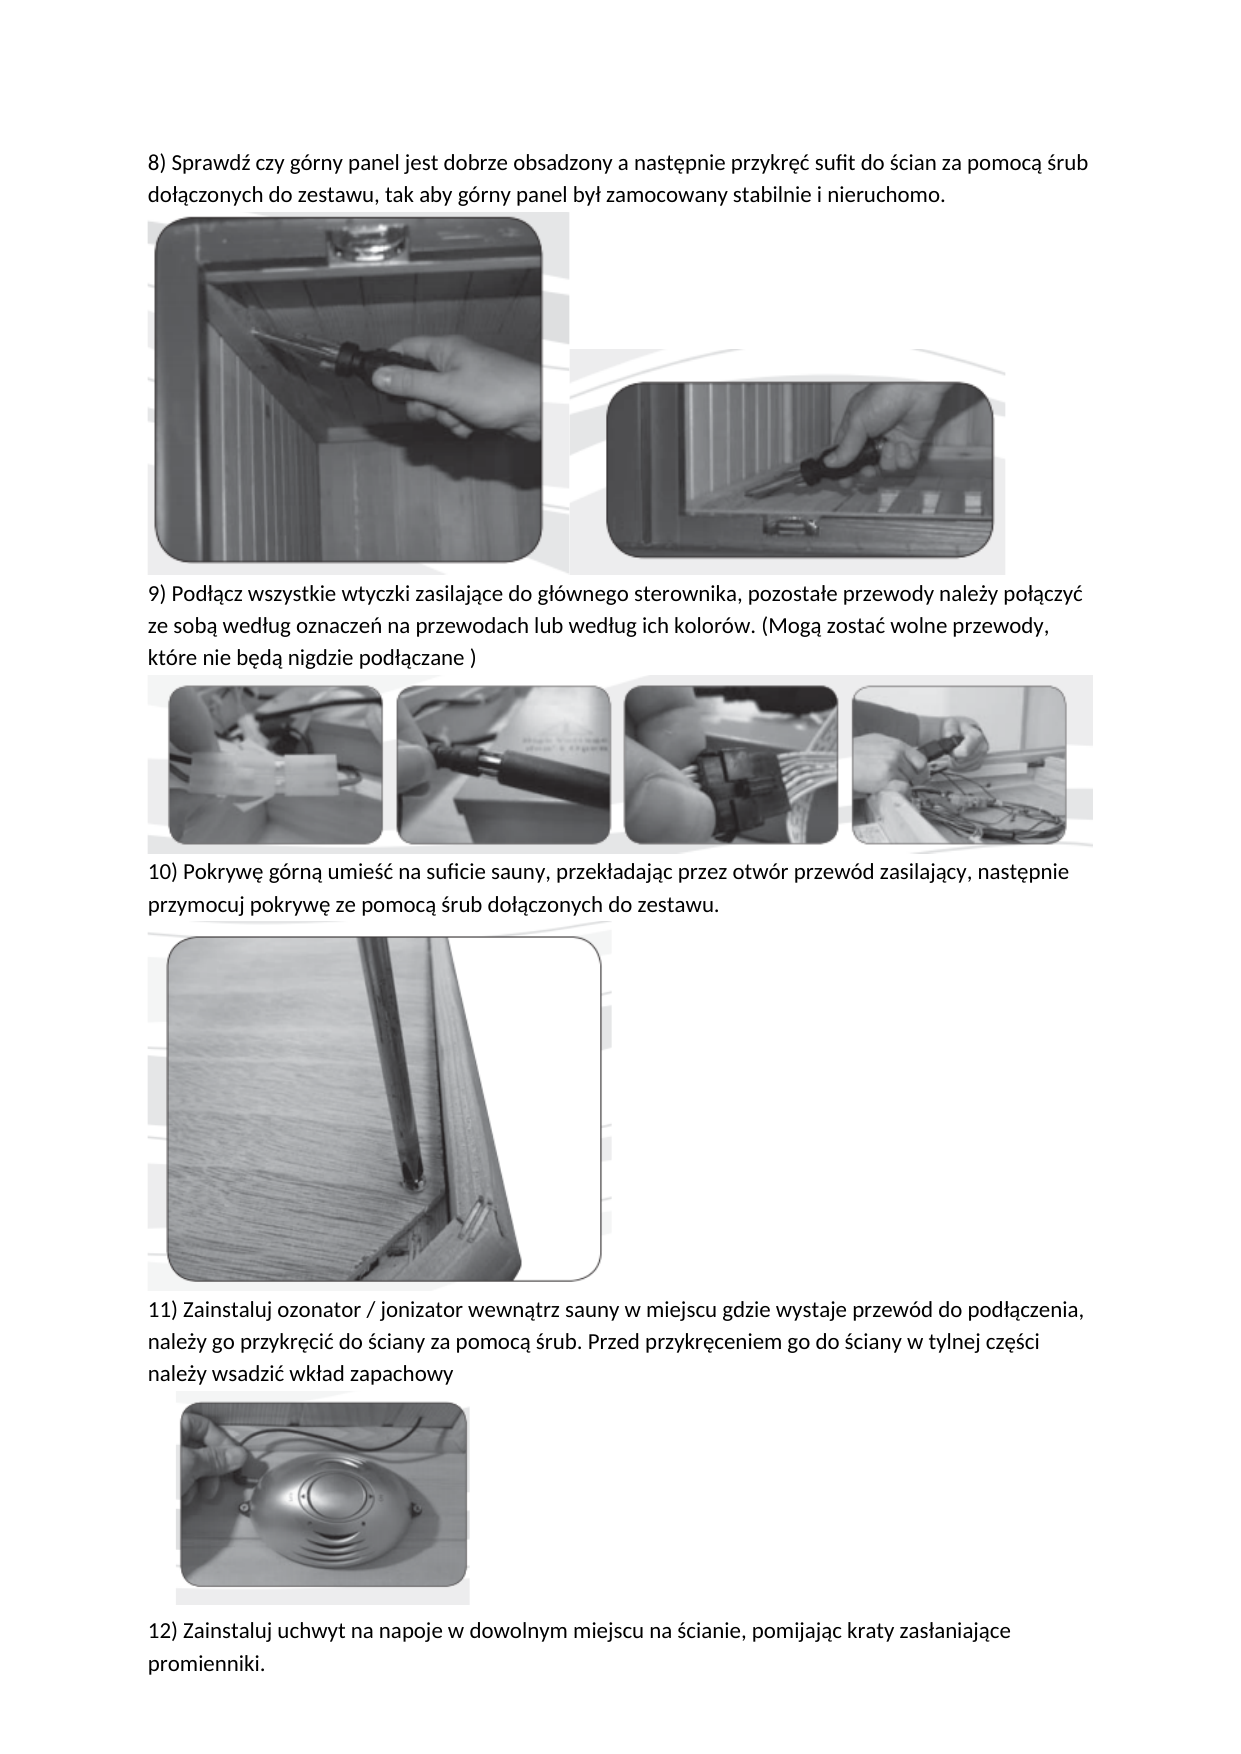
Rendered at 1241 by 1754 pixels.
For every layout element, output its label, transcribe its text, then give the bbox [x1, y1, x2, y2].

text 9) Podłącz wszystkie wtyczki zasilające do głównego sterownika, pozostałe przewody należy połączyć ze sobą według oznaczeń na przewodach lub według ich kolorów. (Mogą zostać wolne przewody, które nie będą nigdzie podłączane ) [148, 579, 1093, 671]
picture [147, 675, 1093, 854]
picture [147, 212, 1006, 575]
text 11) Zainstaluj ozonator / jonizator wewnątrz sauny w miejscu gdzie wystaje przewód do podłączenia, należy go przykręcić do ściany za pomocą śrub. Przed przykręceniem go do ściany w tylnej części należy wsadzić wkład zapachowy [148, 1295, 1093, 1387]
picture [147, 921, 612, 1291]
text 12) Zainstaluj uchwyt na napoje w dowolnym miejscu na ścianie, pomijając kraty zasłaniające promienniki. [148, 1617, 1093, 1677]
text 10) Pokrywę górną umieść na suficie sauny, przekładając przez otwór przewód zasilający, następnie przymocuj pokrywę ze pomocą śrub dołączonych do zestawu. [148, 857, 1093, 918]
picture [175, 1391, 469, 1603]
text 8) Sprawdź czy górny panel jest dobrze obsadzony a następnie przykręć sufit do ścian za pomocą śrub dołączonych do zestawu, tak aby górny panel był zamocowany stabilnie i nieruchomo. [148, 148, 1093, 208]
